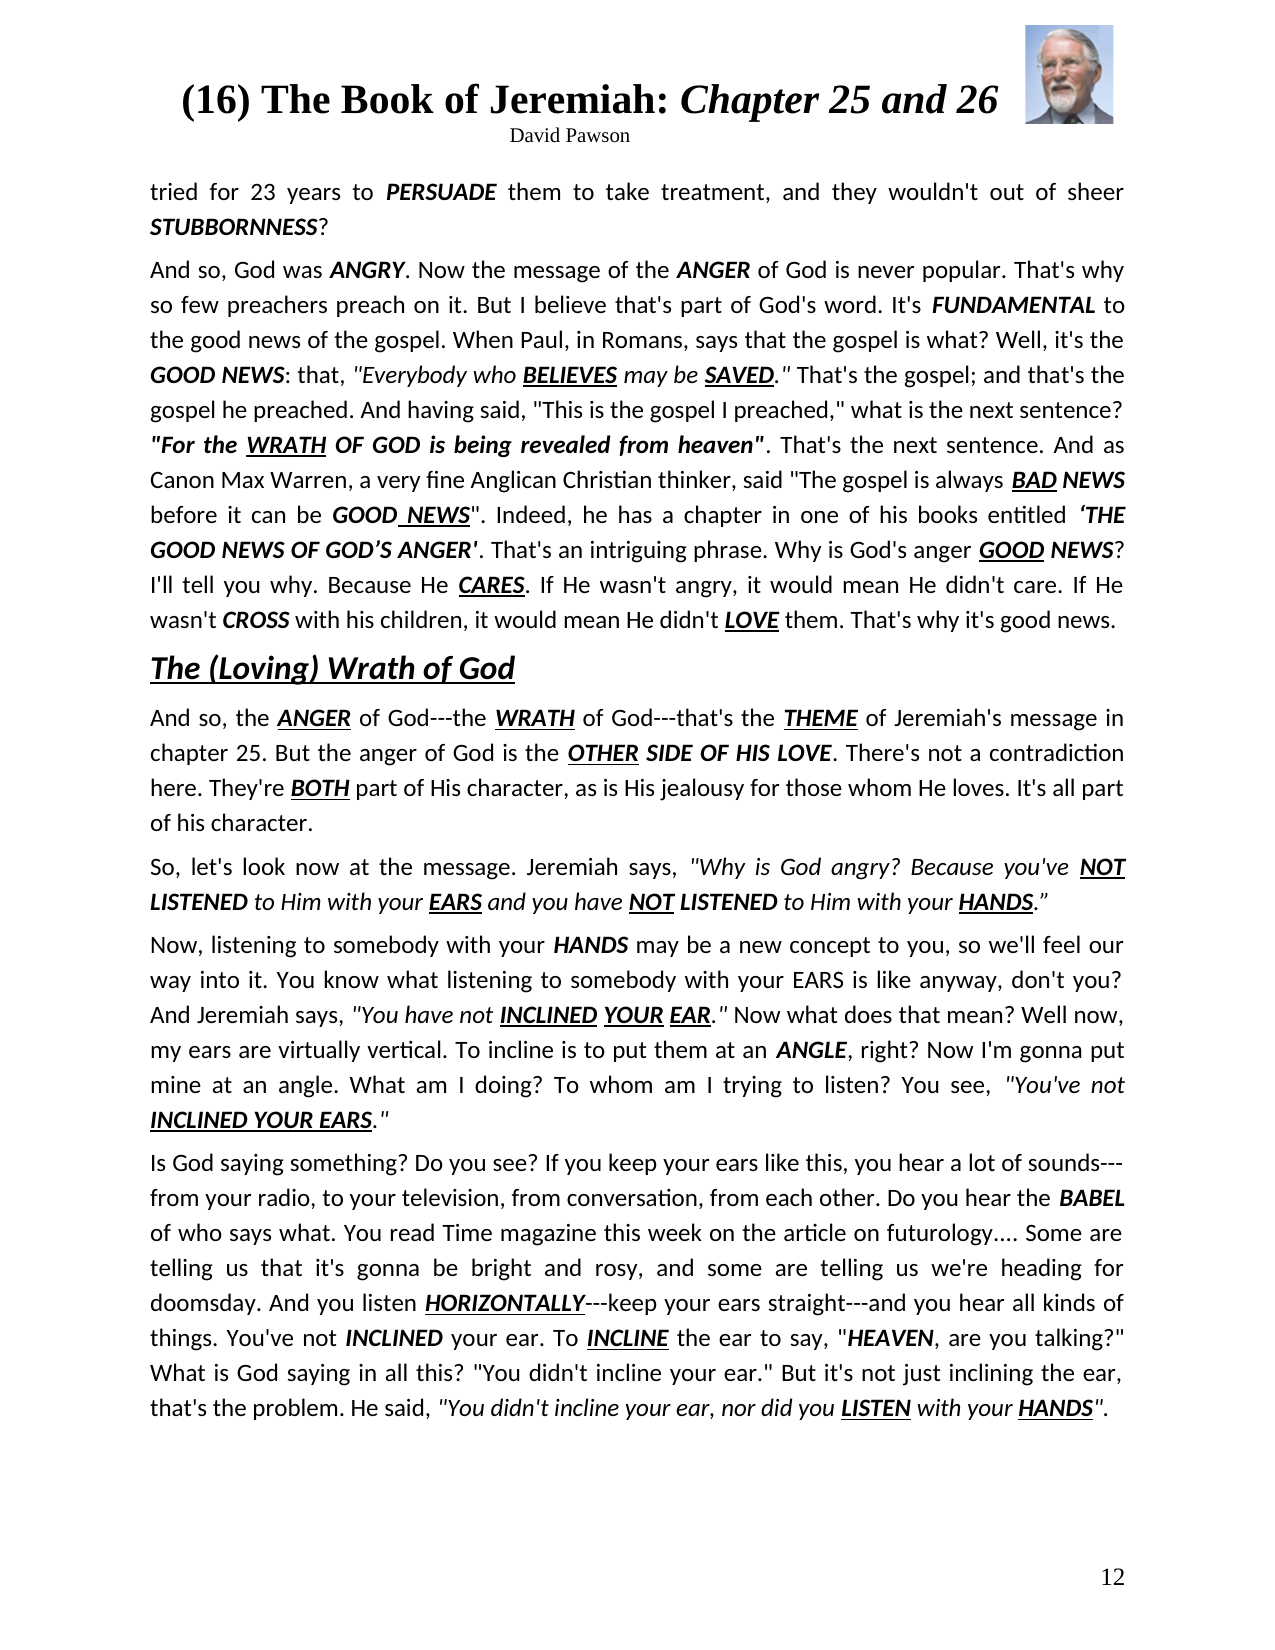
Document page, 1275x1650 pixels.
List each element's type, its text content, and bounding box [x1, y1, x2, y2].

text So, let's look now at the message. Jeremiah says, "Why is God angry? Because you've NOT LISTENED to Him with your EARS and you have NOT LISTENED to Him with your HANDS.” [150, 851, 1125, 916]
text Is God saying something? Do you see? If you keep your ears like this, you hear a lot of sounds---from your radio, to your television, from conversation, from each other. Do you hear the BABEL of who says what. You read Time magazine this week on the article on futurology.... Some are telling us that it's gonna be bright and rosy, and some are telling us we're heading for doomsday. And you listen HORIZONTALLY---keep your ears straight---and you hear all kinds of things. You've not INCLINED your ear. To INCLINE the ear to say, "HEAVEN, are you talking?" What is God saying in all this? "You didn't incline your ear." But it's not just inclining the ear, that's the problem. He said, "You didn't incline your ear, nor did you LISTEN with your HANDS". [150, 1147, 1125, 1423]
text And so, God was ANGRY. Now the message of the ANGER of God is never popular. That's why so few preachers preach on it. But I believe that's part of God's word. It's FUNDAMENTAL to the good news of the gospel. When Paul, in Romans, says that the gospel is what? Well, it's the GOOD NEWS: that, "Everybody who BELIEVES may be SAVED." That's the gospel; and that's the gospel he preached. And having said, "This is the gospel I preached," what is the next sentence? "For the WRATH OF GOD is being revealed from heaven". That's the next sentence. And as Canon Max Warren, a very fine Anglican Christian thinker, said "The gospel is always BAD NEWS before it can be GOOD NEWS". Indeed, he has a chapter in one of his books entitled ‘THE GOOD NEWS OF GOD’S ANGER'. That's an intriguing phrase. Why is God's anger GOOD NEWS? I'll tell you why. Because He CARES. If He wasn't angry, it would mean He didn't care. If He wasn't CROSS with his children, it would mean He didn't LOVE them. That's why it's good news. [150, 254, 1125, 634]
text The (Loving) Wrath of God [150, 647, 1125, 688]
text And so, the ANGER of God---the WRATH of God---that's the THEME of Jeremiah's message in chapter 25. But the anger of God is the OTHER SIDE OF HIS LOVE. There's not a contradiction here. They're BOTH part of His character, as is His jealousy for those whom He loves. It's all part of his character. [150, 702, 1125, 838]
picture [1025, 25, 1114, 124]
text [150, 176, 1125, 241]
text Now, listening to somebody with your HANDS may be a new concept to you, so we'll feel our way into it. You know what listening to somebody with your EARS is like anyway, don't you? And Jeremiah says, "You have not INCLINED YOUR EAR." Now what does that mean? Well now, my ears are virtually vertical. To incline is to put them at an ANGLE, right? Now I'm gonna put mine at an angle. What am I doing? To whom am I trying to listen? You see, "You've not INCLINED YOUR EARS." [150, 929, 1125, 1135]
